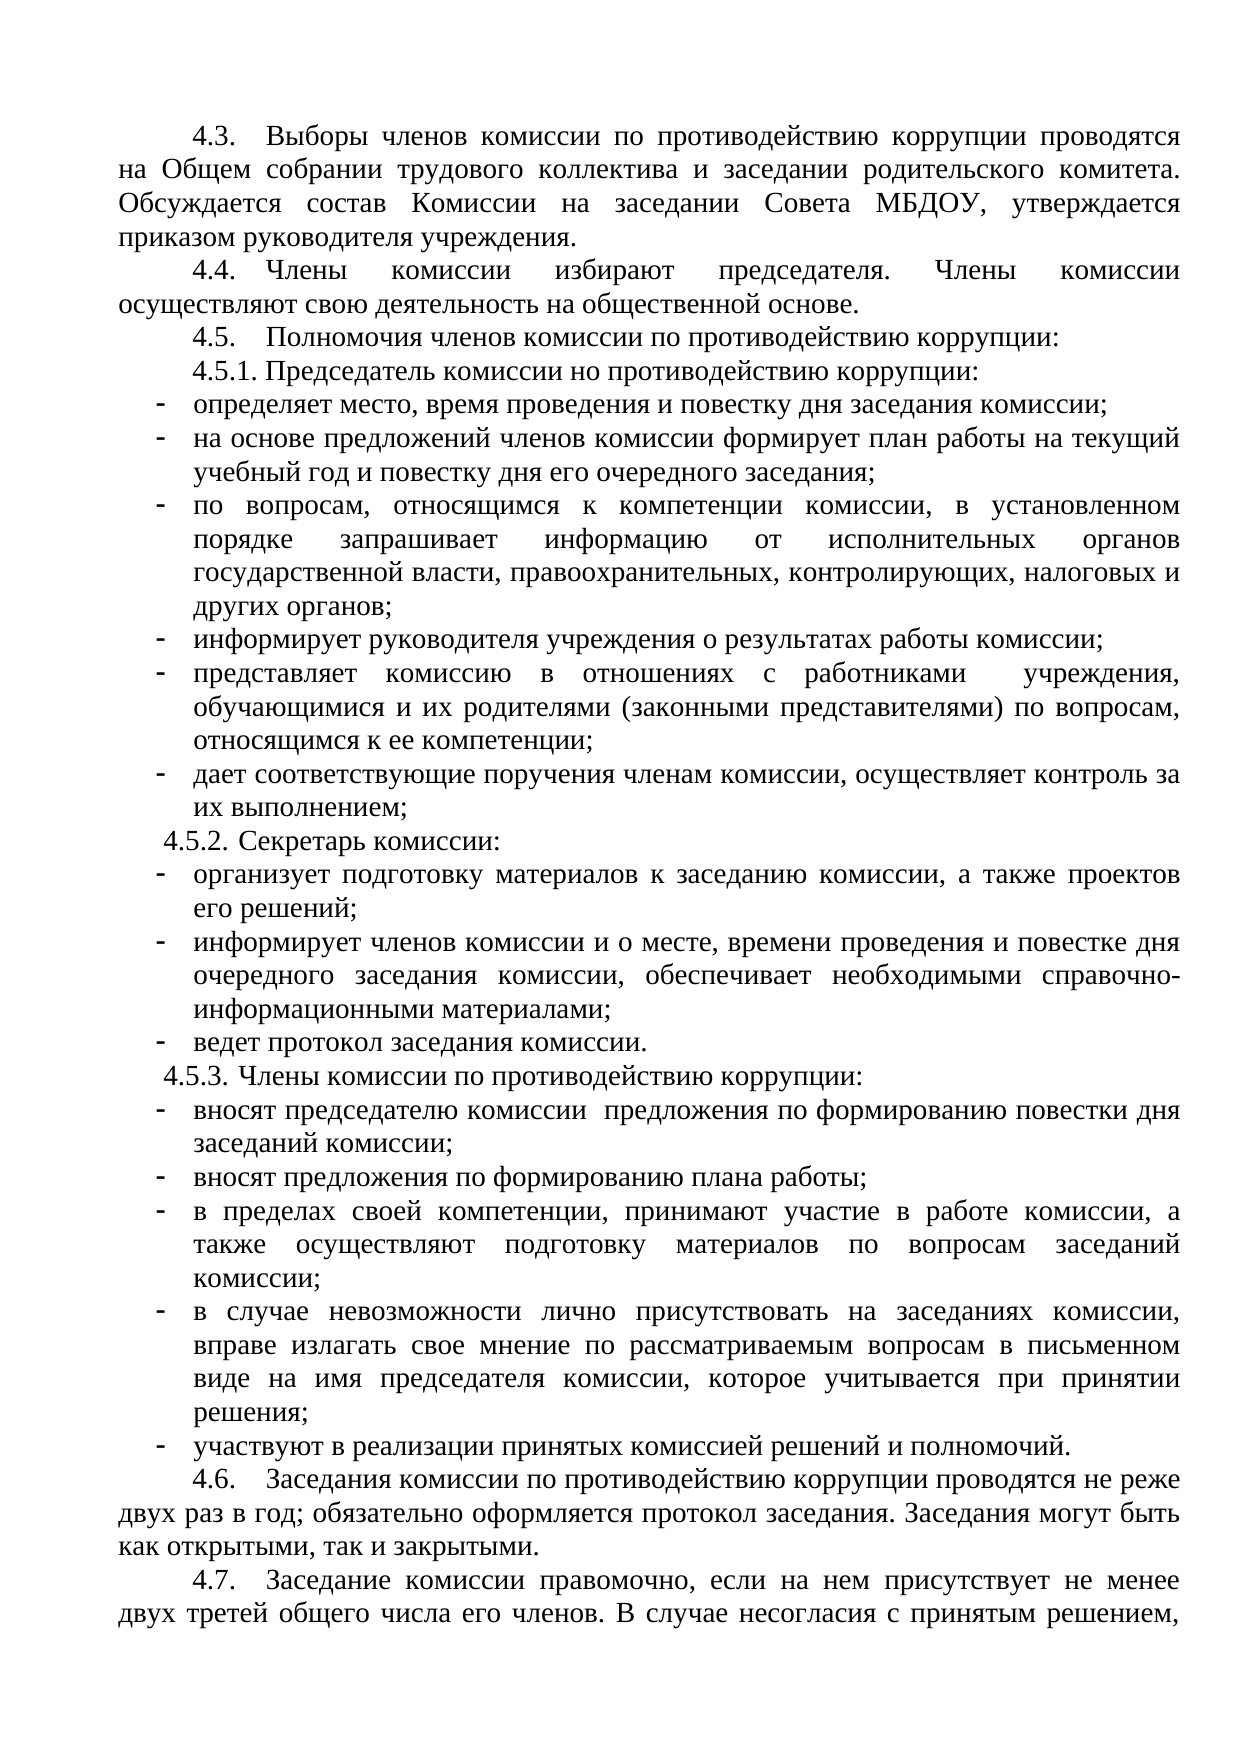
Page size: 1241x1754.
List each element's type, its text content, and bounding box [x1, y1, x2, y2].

list Полномочия членов комиссии по противодействию коррупции: [118, 319, 1181, 353]
list дает соответствующие поручения членам комиссии, осуществляет контроль за их выполнением; [156, 756, 1181, 823]
list организует подготовку материалов к заседанию комиссии, а также проектов его решений; [156, 857, 1181, 924]
list представляет комиссию в отношениях с работниками учреждения, обучающимися и их родителями (законными представителями) по вопросам, относящимся к ее компетенции; [156, 655, 1181, 756]
list участвуют в реализации принятых комиссией решений и полномочий. [156, 1428, 1181, 1461]
list определяет место, время проведения и повестку дня заседания комиссии; [156, 386, 1181, 420]
list вносят предложения по формированию плана работы; [156, 1159, 1181, 1193]
list Члены комиссии по противодействию коррупции: [163, 1058, 1181, 1092]
list в пределах своей компетенции, принимают участие в работе комиссии, а также осуществляют подготовку материалов по вопросам заседаний комиссии; [156, 1193, 1181, 1293]
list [118, 1562, 1181, 1629]
text 4.5.1. Председатель комиссии но противодействию коррупции: [118, 353, 1181, 386]
list Секретарь комиссии: [163, 823, 1181, 857]
list по вопросам, относящимся к компетенции комиссии, в установленном порядке запрашивает информацию от исполнительных органов государственной власти, правоохранительных, контролирующих, налоговых и других органов; [156, 487, 1181, 622]
list информирует членов комиссии и о месте, времени проведения и повестке дня очередного заседания комиссии, обеспечивает необходимыми справочно-информационными материалами; [156, 924, 1181, 1024]
list ведет протокол заседания комиссии. [156, 1024, 1181, 1058]
list Заседания комиссии по противодействию коррупции проводятся не реже двух раз в год; обязательно оформляется протокол заседания. Заседания могут быть как открытыми, так и закрытыми. [118, 1461, 1181, 1562]
list информирует руководителя учреждения о результатах работы комиссии; [156, 622, 1181, 655]
list вносят председателю комиссии предложения по формированию повестки дня заседаний комиссии; [156, 1092, 1181, 1159]
list в случае невозможности лично присутствовать на заседаниях комиссии, вправе излагать свое мнение по рассматриваемым вопросам в письменном виде на имя председателя комиссии, которое учитывается при принятии решения; [156, 1293, 1181, 1428]
list Члены комиссии избирают председателя. Члены комиссии осуществляют свою деятельность на общественной основе. [118, 252, 1181, 319]
list Выборы членов комиссии по противодействию коррупции проводятся на Общем собрании трудового коллектива и заседании родительского комитета. Обсуждается состав Комиссии на заседании Совета МБДОУ, утверждается приказом руководителя учреждения. [118, 118, 1181, 252]
list на основе предложений членов комиссии формирует план работы на текущий учебный год и повестку дня его очередного заседания; [156, 420, 1181, 487]
